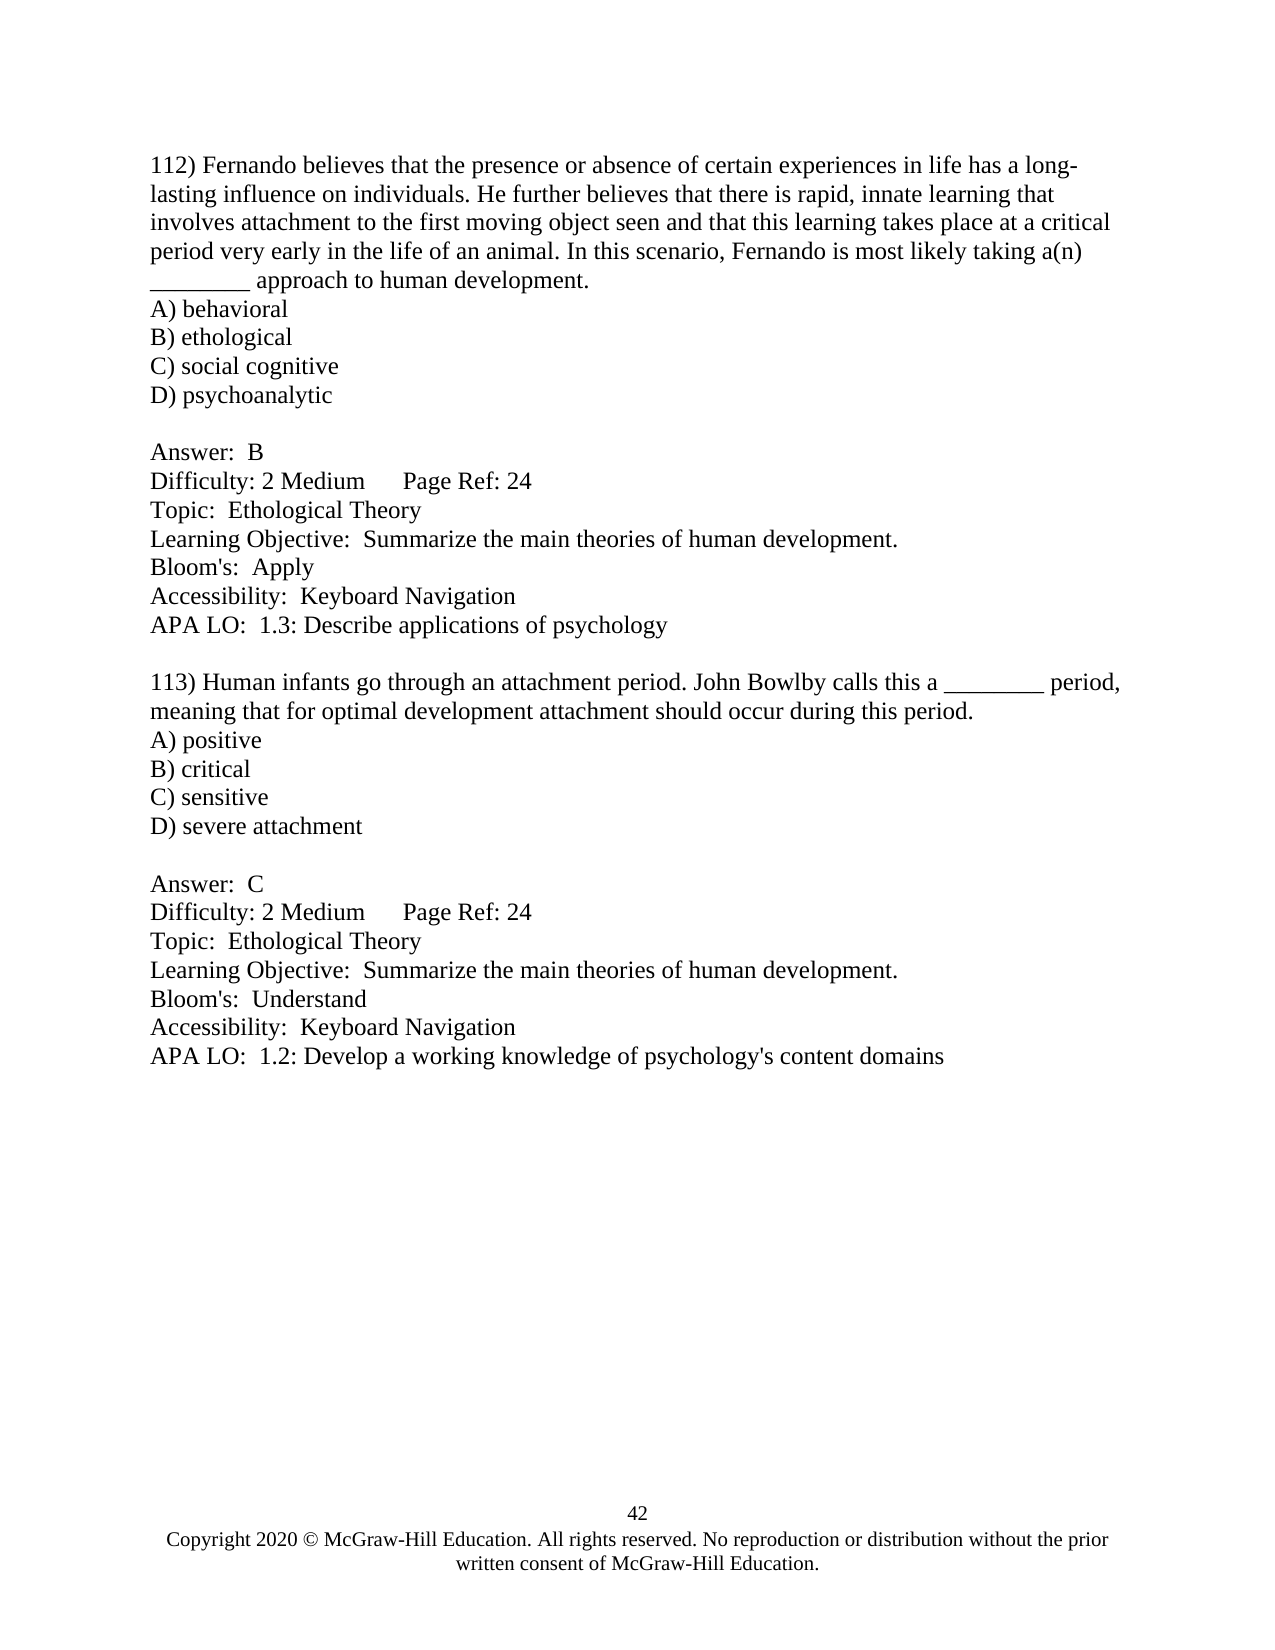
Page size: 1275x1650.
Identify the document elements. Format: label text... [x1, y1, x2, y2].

text Bloom's: Apply [150, 552, 1125, 581]
text Bloom's: Understand [150, 984, 1125, 1012]
text Learning Objective: Summarize the main theories of human development. [150, 524, 1125, 552]
text APA LO: 1.3: Describe applications of psychology [150, 610, 1125, 639]
text B) ethological [150, 322, 1125, 351]
text C) social cognitive [150, 351, 1125, 380]
text A) behavioral [150, 294, 1125, 322]
text Difficulty: 2 Medium Page Ref: 24 [150, 466, 1125, 495]
text B) critical [150, 754, 1125, 782]
text Learning Objective: Summarize the main theories of human development. [150, 955, 1125, 984]
text C) sensitive [150, 782, 1125, 811]
text Answer: B [150, 437, 1125, 466]
text D) psychoanalytic [150, 380, 1125, 409]
text Topic: Ethological Theory [150, 926, 1125, 955]
text Difficulty: 2 Medium Page Ref: 24 [150, 897, 1125, 926]
text 113) Human infants go through an attachment period. John Bowlby calls this a ________ period, meaning that for optimal development attachment should occur during this period. [150, 667, 1125, 725]
text Topic: Ethological Theory [150, 495, 1125, 524]
text Answer: C [150, 869, 1125, 897]
text A) positive [150, 725, 1125, 754]
text 112) Fernando believes that the presence or absence of certain experiences in life has a long-lasting influence on individuals. He further believes that there is rapid, innate learning that involves attachment to the first moving object seen and that this learning takes place at a critical period very early in the life of an animal. In this scenario, Fernando is most likely taking a(n) ________ approach to human development. [150, 150, 1125, 294]
text Accessibility: Keyboard Navigation [150, 1012, 1125, 1041]
text D) severe attachment [150, 811, 1125, 840]
text Accessibility: Keyboard Navigation [150, 581, 1125, 610]
text APA LO: 1.2: Develop a working knowledge of psychology's content domains [150, 1041, 1125, 1070]
